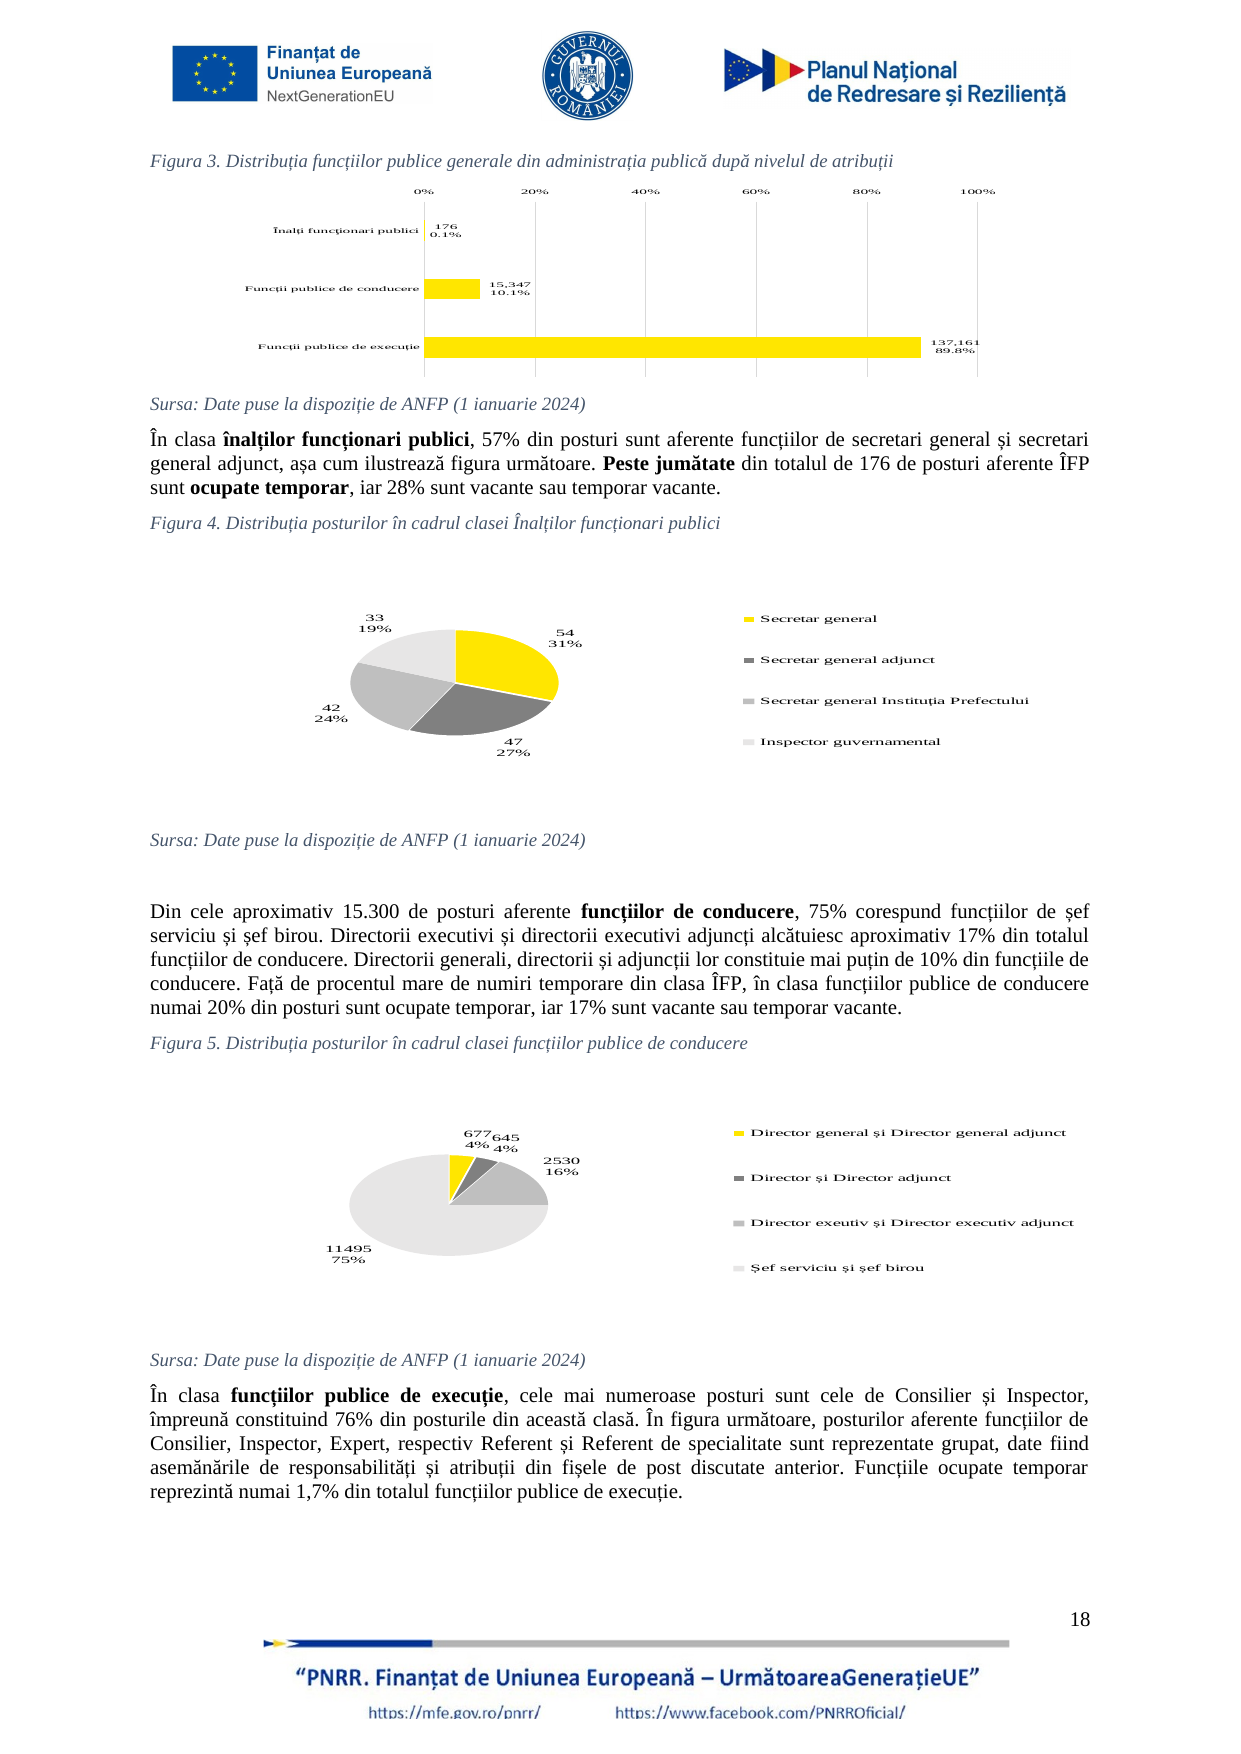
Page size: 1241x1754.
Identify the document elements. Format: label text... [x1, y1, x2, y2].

text Din cele aproximativ 15.300 de posturi aferente funcțiilor de conducere, 75% corespund funcțiilor de șef serviciu și șef birou. Directorii executivi și directorii executivi adjuncți alcătuiesc aproximativ 17% din totalul funcțiilor de conducere. Directorii generali, directorii și adjuncții lor constituie mai puțin de 10% din funcțiile de conducere. Față de procentul mare de numiri temporare din clasa ÎFP, în clasa funcțiilor publice de conducere numai 20% din posturi sunt ocupate temporar, iar 17% sunt vacante sau temporar vacante. [150, 899, 1090, 1019]
text În clasa funcțiilor publice de execuție, cele mai numeroase posturi sunt cele de Consilier și Inspector, împreună constituind 76% din posturile din această clasă. În figura următoare, posturilor aferente funcțiilor de Consilier, Inspector, Expert, respectiv Referent și Referent de specialitate sunt reprezentate grupat, date fiind asemănările de responsabilități și atribuții din fișele de post discutate anterior. Funcțiile ocupate temporar reprezintă numai 1,7% din totalul funcțiilor publice de execuție. [150, 1382, 1090, 1503]
text Sursa: Date puse la dispoziție de ANFP (1 ianuarie 2024) [150, 393, 1090, 415]
picture [541, 30, 634, 121]
text Figura 4. Distribuția posturilor în cadrul clasei Înalților funcționari publici [150, 512, 1090, 533]
picture [723, 48, 1071, 109]
picture [262, 1639, 1009, 1718]
text Sursa: Date puse la dispoziție de ANFP (1 ianuarie 2024) [150, 828, 1090, 850]
text Figura 3. Distribuția funcțiilor publice generale din administrația publică după nivelul de atribuții [150, 150, 1090, 172]
text Figura 5. Distribuția posturilor în cadrul clasei funcțiilor publice de conducere [150, 1032, 1090, 1053]
text În clasa înalților funcționari publici, 57% din posturi sunt aferente funcțiilor de secretari general și secretari general adjunct, așa cum ilustrează figura următoare. Peste jumătate din totalul de 176 de posturi aferente ÎFP sunt ocupate temporar, iar 28% sunt vacante sau temporar vacante. [150, 427, 1090, 499]
picture [170, 43, 433, 104]
text Sursa: Date puse la dispoziție de ANFP (1 ianuarie 2024) [150, 1348, 1090, 1370]
